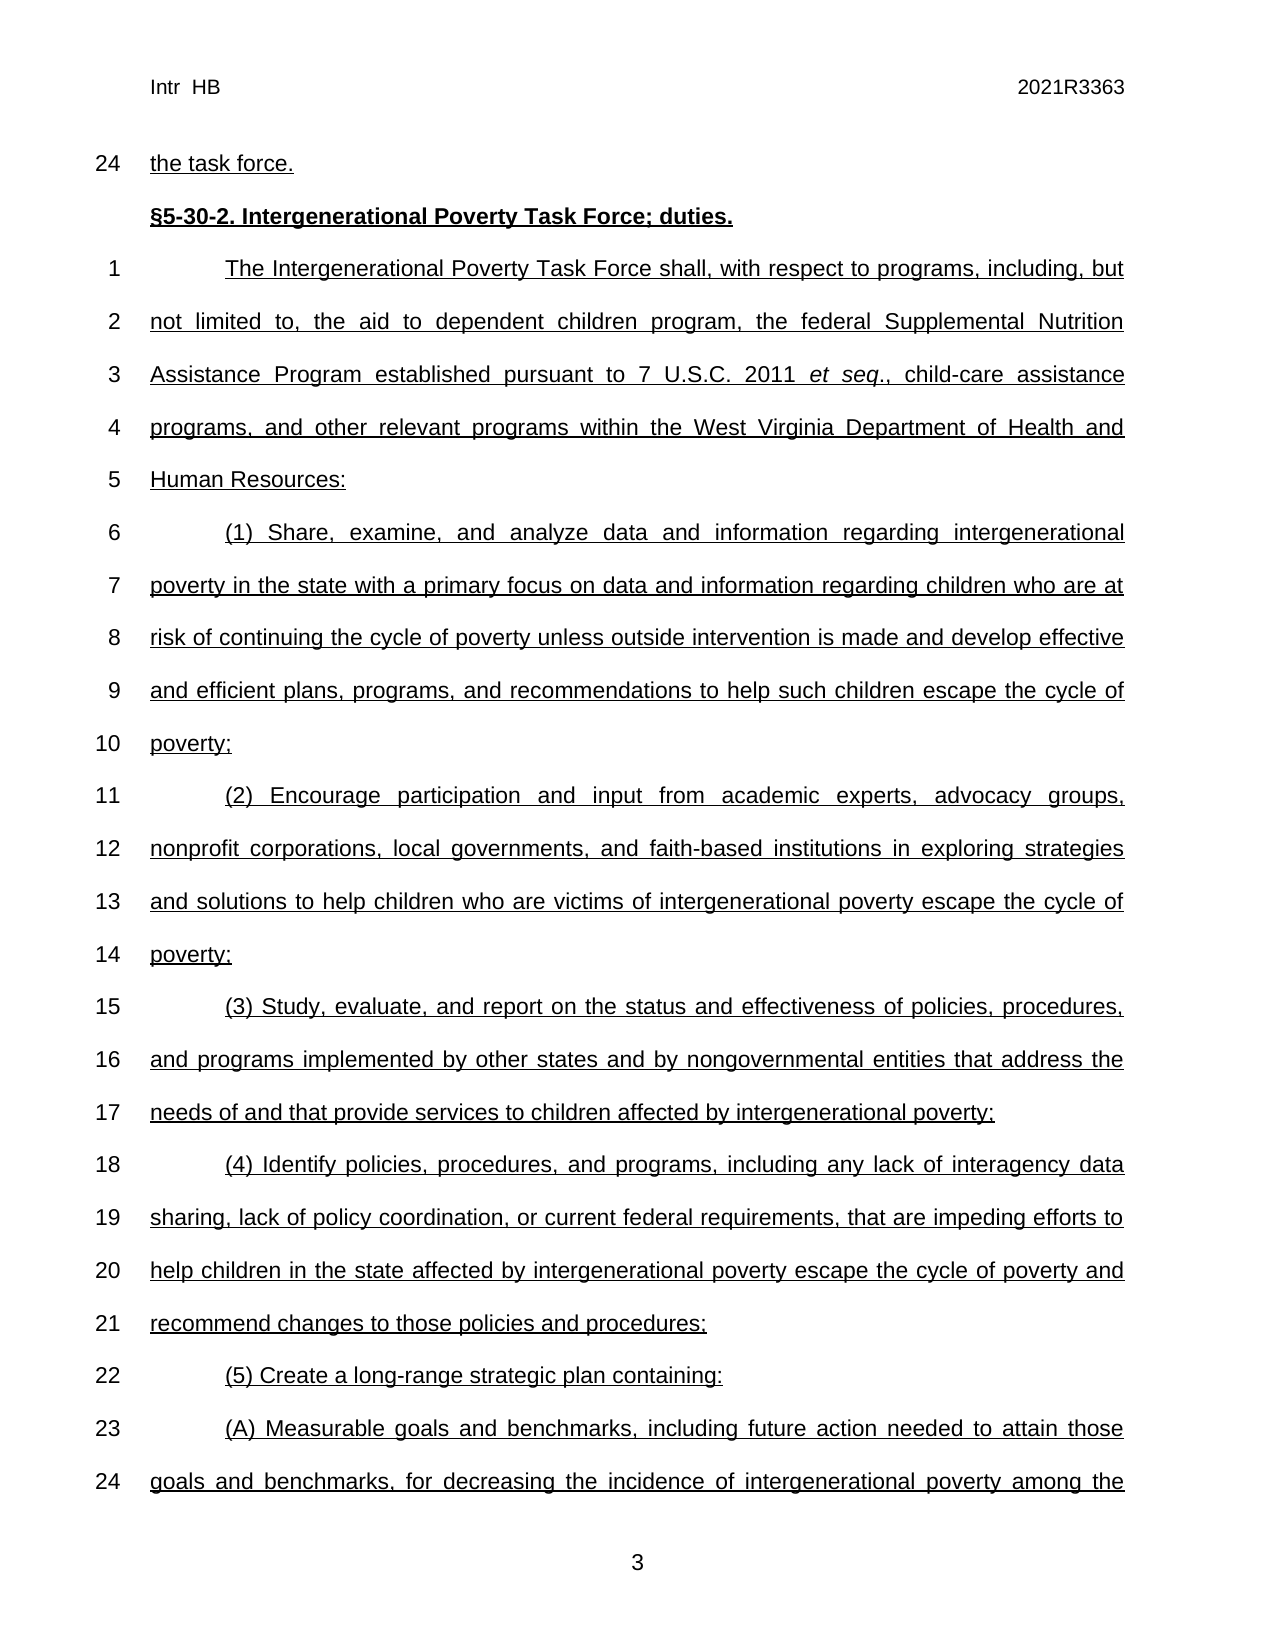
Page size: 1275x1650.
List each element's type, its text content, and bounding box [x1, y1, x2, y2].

text (4) Identify policies, procedures, and programs, including any lack of interagency data sharing, lack of policy coordination, or current federal requirements, that are impeding efforts to help children in the state affected by intergenerational poverty escape the cycle of poverty and recommend changes to those policies and procedures; [150, 1151, 1125, 1280]
text The Intergenerational Poverty Task Force shall, with respect to programs, including, but not limited to, the aid to dependent children program, the federal Supplemental Nutrition Assistance Program established pursuant to 7 U.S.C. 2011 et seq., child-care assistance programs, and other relevant programs within the West Virginia Department of Health and Human Resources: [150, 255, 1125, 384]
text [150, 150, 1125, 176]
text (5) Create a long-range strategic plan containing: [150, 1362, 1125, 1389]
text (1) Share, examine, and analyze data and information regarding intergenerational poverty in the state with a primary focus on data and information regarding children who are at risk of continuing the cycle of poverty unless outside intervention is made and develop effective and efficient plans, programs, and recommendations to help such children escape the cycle of poverty; [150, 519, 1125, 647]
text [150, 1415, 1125, 1490]
text (1) Share, examine, and analyze data and information regarding intergenerational poverty in the state with a primary focus on data and information regarding children who are at risk of continuing the cycle of poverty unless outside intervention is made and develop effective and efficient plans, programs, and recommendations to help such children escape the cycle of poverty; [150, 701, 1125, 756]
text (3) Study, evaluate, and report on the status and effectiveness of policies, procedures, and programs implemented by other states and by nongovernmental entities that address the needs of and that provide services to children affected by intergenerational poverty; [150, 993, 1125, 1125]
text (2) Encourage participation and input from academic experts, advocacy groups, nonprofit corporations, local governments, and faith-based institutions in exploring strategies and solutions to help children who are victims of intergenerational poverty escape the cycle of poverty; [150, 782, 1125, 858]
subtitle §5-30-2. Intergenerational Poverty Task Force; duties. [150, 203, 1125, 229]
text The Intergenerational Poverty Task Force shall, with respect to programs, including, but not limited to, the aid to dependent children program, the federal Supplemental Nutrition Assistance Program established pursuant to 7 U.S.C. 2011 et seq., child-care assistance programs, and other relevant programs within the West Virginia Department of Health and Human Resources: [150, 438, 1125, 493]
text (2) Encourage participation and input from academic experts, advocacy groups, nonprofit corporations, local governments, and faith-based institutions in exploring strategies and solutions to help children who are victims of intergenerational poverty escape the cycle of poverty; [150, 859, 1125, 967]
text (4) Identify policies, procedures, and programs, including any lack of interagency data sharing, lack of policy coordination, or current federal requirements, that are impeding efforts to help children in the state affected by intergenerational poverty escape the cycle of poverty and recommend changes to those policies and procedures; [150, 1281, 1125, 1336]
text (1) Share, examine, and analyze data and information regarding intergenerational poverty in the state with a primary focus on data and information regarding children who are at risk of continuing the cycle of poverty unless outside intervention is made and develop effective and efficient plans, programs, and recommendations to help such children escape the cycle of poverty; [150, 648, 1125, 700]
text The Intergenerational Poverty Task Force shall, with respect to programs, including, but not limited to, the aid to dependent children program, the federal Supplemental Nutrition Assistance Program established pursuant to 7 U.S.C. 2011 et seq., child-care assistance programs, and other relevant programs within the West Virginia Department of Health and Human Resources: [150, 385, 1125, 436]
